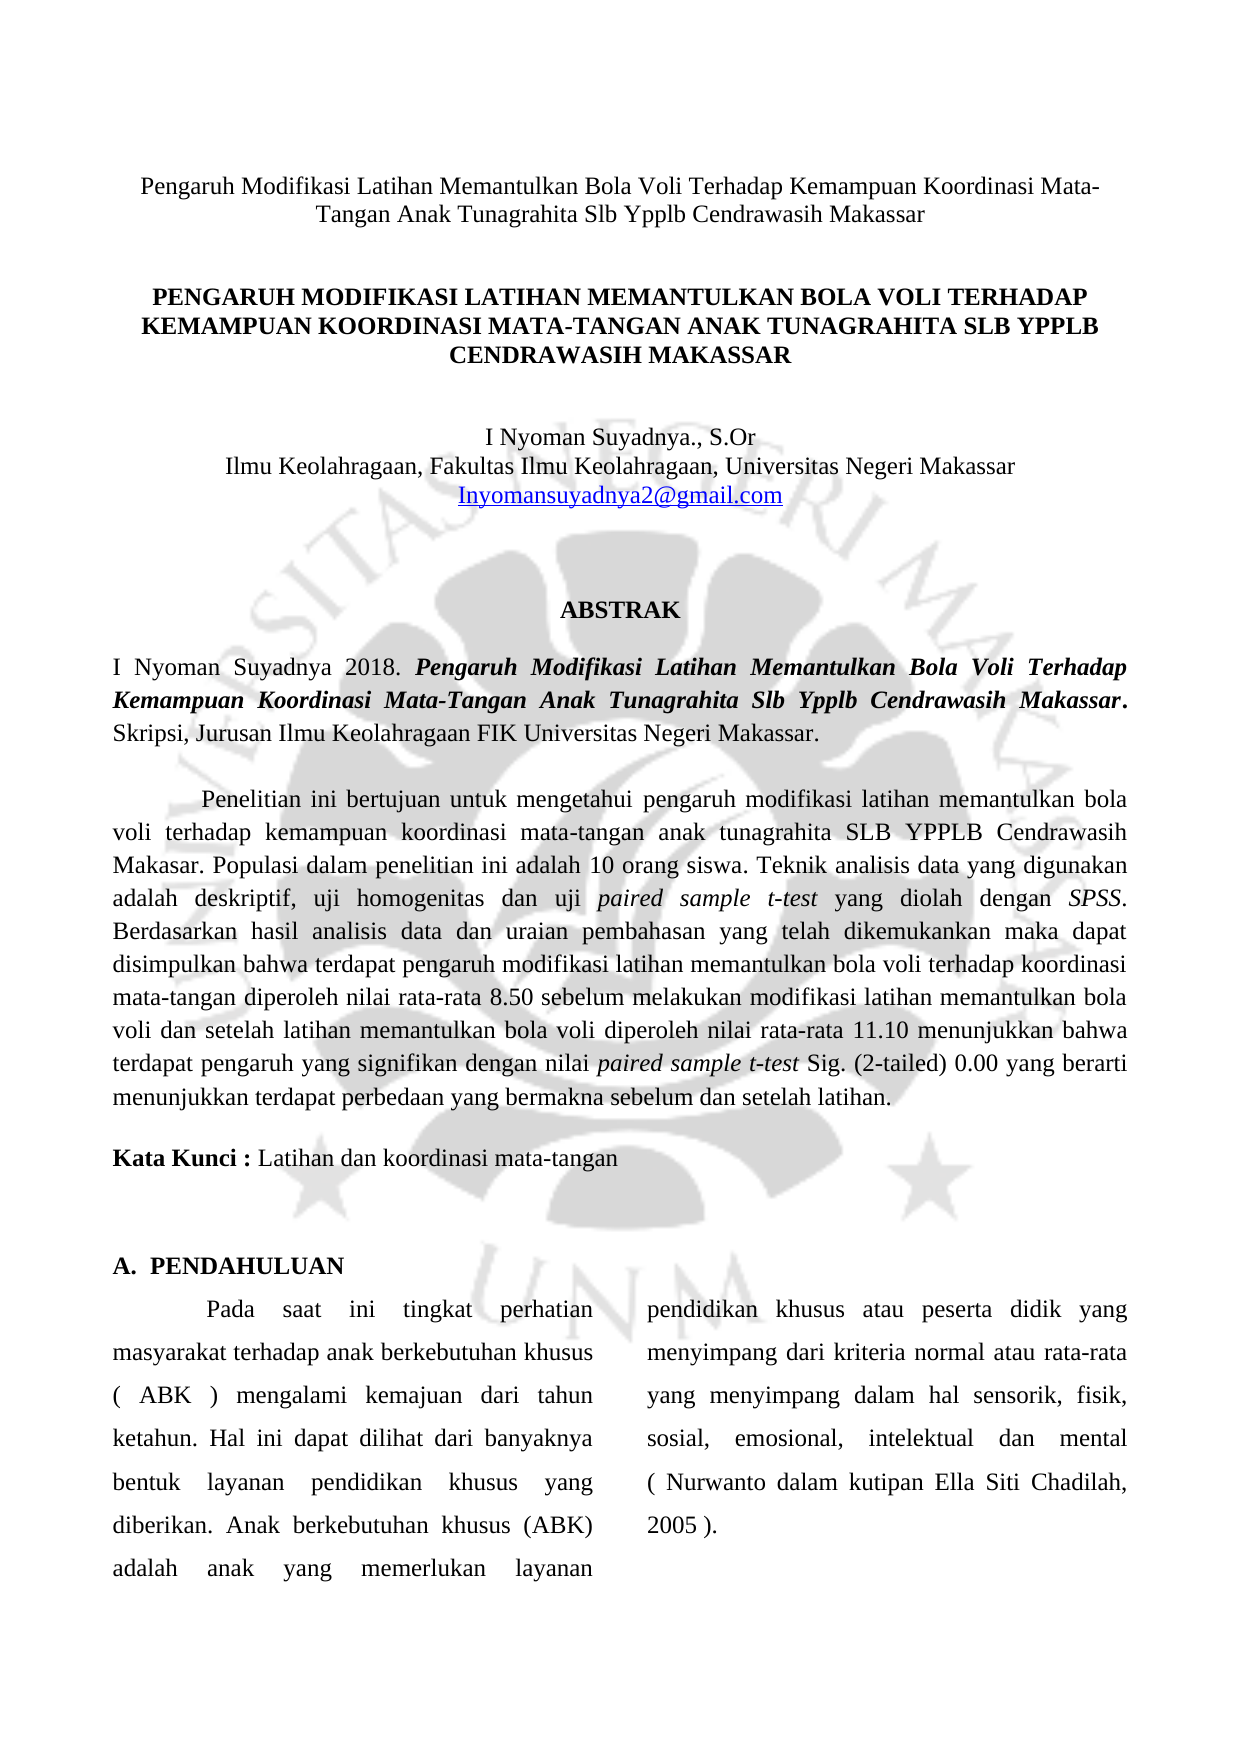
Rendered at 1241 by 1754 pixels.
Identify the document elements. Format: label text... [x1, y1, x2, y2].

subtitle Pengaruh Modifikasi Latihan Memantulkan Bola Voli Terhadap Kemampuan Koordinasi Mata-Tangan Anak Tunagrahita Slb Ypplb Cendrawasih Makassar [112, 171, 1128, 228]
list PENDAHULUAN [112, 1251, 1128, 1280]
text Kata Kunci : Latihan dan koordinasi mata-tangan [112, 1143, 1128, 1172]
text Penelitian ini bertujuan untuk mengetahui pengaruh modifikasi latihan memantulkan bola voli terhadap kemampuan koordinasi mata-tangan anak tunagrahita SLB YPPLB Cendrawasih Makasar. Populasi dalam penelitian ini adalah 10 orang siswa. Teknik analisis data yang digunakan adalah deskriptif, uji homogenitas dan uji paired sample t-test yang diolah dengan SPSS. Berdasarkan hasil analisis data dan uraian pembahasan yang telah dikemukankan maka dapat disimpulkan bahwa terdapat pengaruh modifikasi latihan memantulkan bola voli terhadap koordinasi mata-tangan diperoleh nilai rata-rata 8.50 sebelum melakukan modifikasi latihan memantulkan bola voli dan setelah latihan memantulkan bola voli diperoleh nilai rata-rata 11.10 menunjukkan bahwa terdapat pengaruh yang signifikan dengan nilai paired sample t-test Sig. (2-tailed) 0.00 yang berarti menunjukkan terdapat perbedaan yang bermakna sebelum dan setelah latihan. [112, 784, 1128, 1110]
text Ilmu Keolahragaan, Fakultas Ilmu Keolahragaan, Universitas Negeri Makassar [112, 451, 1128, 480]
text ABSTRAK [112, 595, 1128, 623]
text I Nyoman Suyadnya 2018. Pengaruh Modifikasi Latihan Memantulkan Bola Voli Terhadap Kemampuan Koordinasi Mata-Tangan Anak Tunagrahita Slb Ypplb Cendrawasih Makassar. Skripsi, Jurusan Ilmu Keolahragaan FIK Universitas Negeri Makassar. [112, 652, 1128, 747]
list Pada saat ini tingkat perhatian masyarakat terhadap anak berkebutuhan khusus ( ABK ) mengalami kemajuan dari tahun ketahun. Hal ini dapat dilihat dari banyaknya bentuk layanan pendidikan khusus yang diberikan. Anak berkebutuhan khusus (ABK) adalah anak yang memerlukan layanan pendidikan khusus atau peserta didik yang menyimpang dari kriteria normal atau rata-rata yang menyimpang dalam hal sensorik, fisik, sosial, emosional, intelektual dan mental ( Nurwanto dalam kutipan Ella Siti Chadilah, 2005 ). [112, 1294, 593, 1582]
list Pada saat ini tingkat perhatian masyarakat terhadap anak berkebutuhan khusus ( ABK ) mengalami kemajuan dari tahun ketahun. Hal ini dapat dilihat dari banyaknya bentuk layanan pendidikan khusus yang diberikan. Anak berkebutuhan khusus (ABK) adalah anak yang memerlukan layanan pendidikan khusus atau peserta didik yang menyimpang dari kriteria normal atau rata-rata yang menyimpang dalam hal sensorik, fisik, sosial, emosional, intelektual dan mental ( Nurwanto dalam kutipan Ella Siti Chadilah, 2005 ). [647, 1294, 1128, 1538]
subtitle PENGARUH MODIFIKASI LATIHAN MEMANTULKAN BOLA VOLI TERHADAP KEMAMPUAN KOORDINASI MATA-TANGAN ANAK TUNAGRAHITA SLB YPPLB CENDRAWASIH MAKASSAR [112, 282, 1128, 368]
text Inyomansuyadnya2@gmail.com [112, 480, 1128, 508]
text I Nyoman Suyadnya., S.Or [112, 422, 1128, 451]
